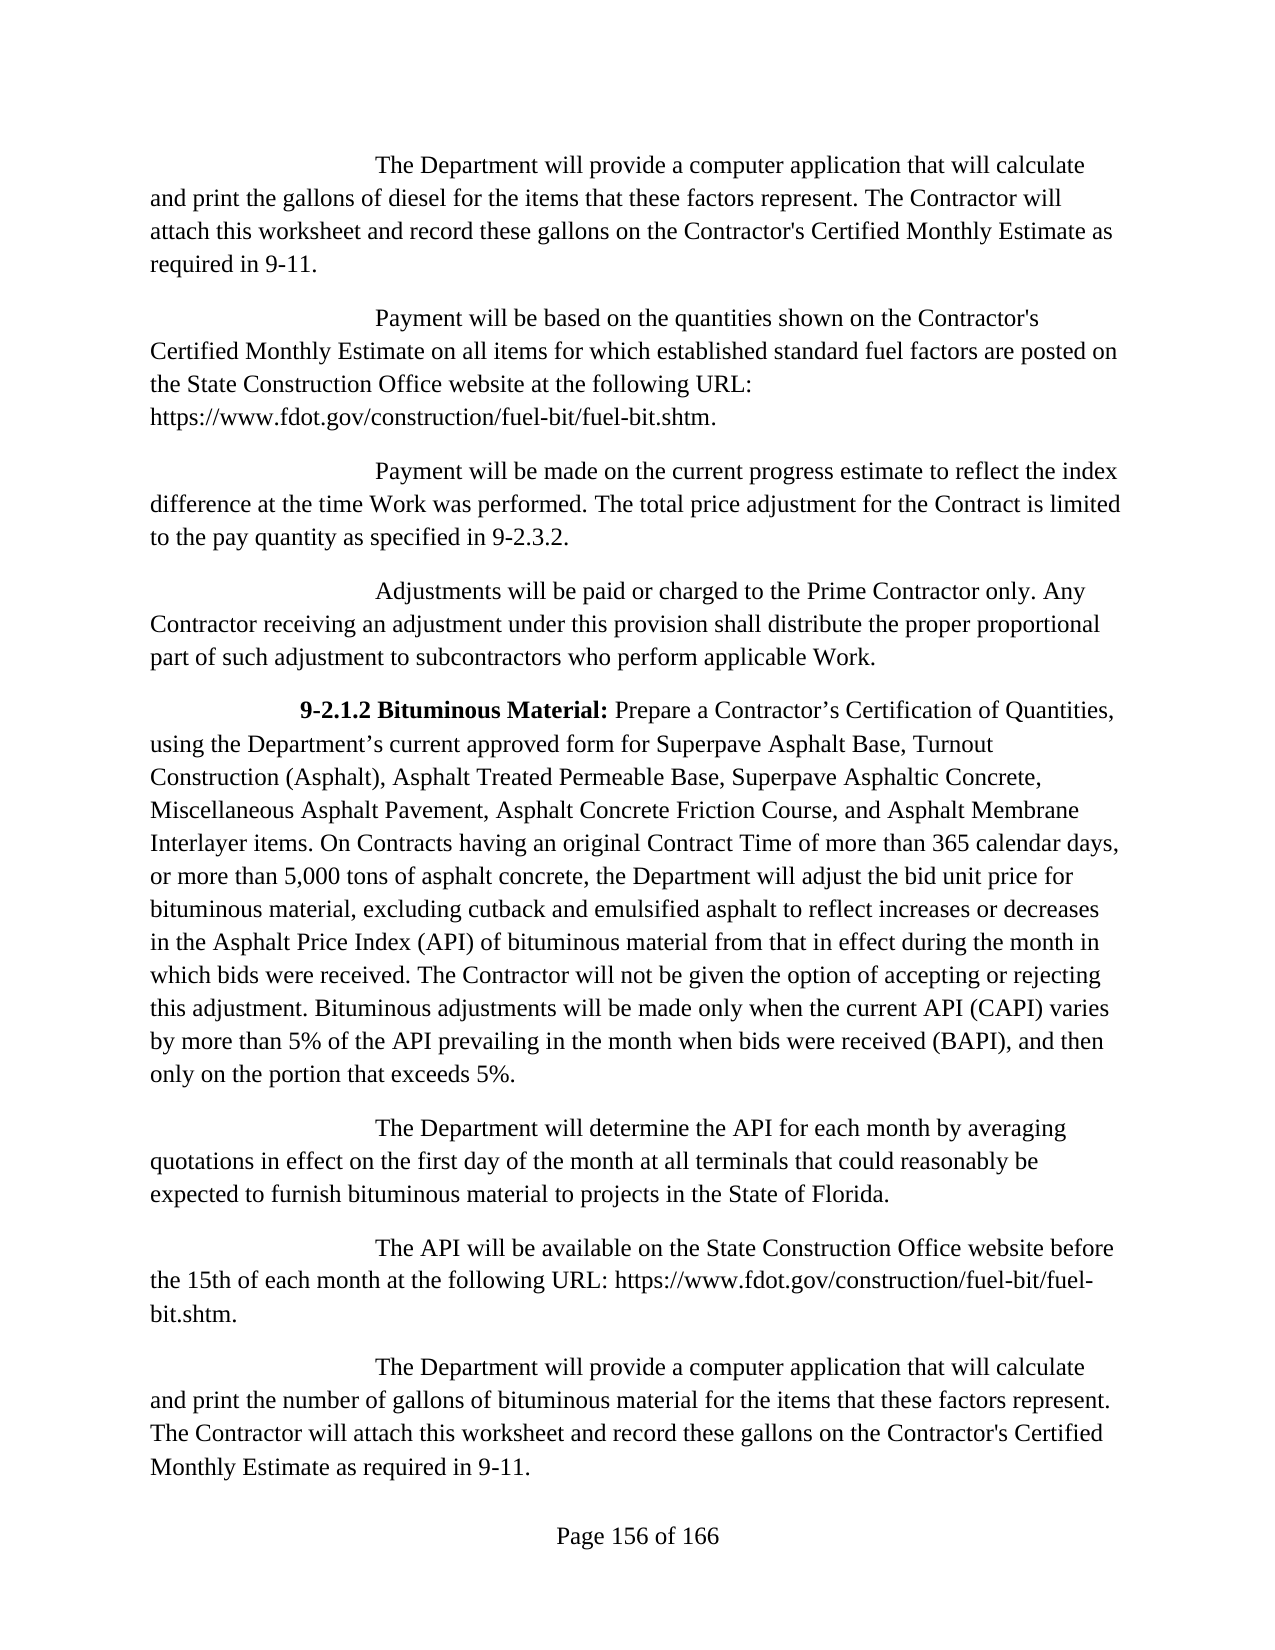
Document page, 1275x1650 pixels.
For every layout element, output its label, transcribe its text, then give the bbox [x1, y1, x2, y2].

text Payment will be made on the current progress estimate to reflect the index difference at the time Work was performed. The total price adjustment for the Contract is limited to the pay quantity as specified in 9-2.3.2. [150, 456, 1125, 551]
text The Department will provide a computer application that will calculate and print the gallons of diesel for the items that these factors represent. The Contractor will attach this worksheet and record these gallons on the Contractor's Certified Monthly Estimate as required in 9-11. [150, 150, 1125, 278]
text The Department will determine the API for each month by averaging quotations in effect on the first day of the month at all terminals that could reasonably be expected to furnish bituminous material to projects in the State of Florida. [150, 1113, 1125, 1207]
text 9-2.1.2 Bituminous Material: Prepare a Contractor’s Certification of Quantities, using the Department’s current approved form for Superpave Asphalt Base, Turnout Construction (Asphalt), Asphalt Treated Permeable Base, Superpave Asphaltic Concrete, Miscellaneous Asphalt Pavement, Asphalt Concrete Friction Course, and Asphalt Membrane Interlayer items. On Contracts having an original Contract Time of more than 365 calendar days, or more than 5,000 tons of asphalt concrete, the Department will adjust the bid unit price for bituminous material, excluding cutback and emulsified asphalt to reflect increases or decreases in the Asphalt Price Index (API) of bituminous material from that in effect during the month in which bids were received. The Contractor will not be given the option of accepting or rejecting this adjustment. Bituminous adjustments will be made only when the current API (CAPI) varies by more than 5% of the API prevailing in the month when bids were received (BAPI), and then only on the portion that exceeds 5%. [150, 696, 1125, 1088]
text The Department will provide a computer application that will calculate and print the number of gallons of bituminous material for the items that these factors represent. The Contractor will attach this worksheet and record these gallons on the Contractor's Certified Monthly Estimate as required in 9-11. [150, 1352, 1125, 1480]
text Adjustments will be paid or charged to the Prime Contractor only. Any Contractor receiving an adjustment under this provision shall distribute the proper proportional part of such adjustment to subcontractors who perform applicable Work. [150, 576, 1125, 671]
text Payment will be based on the quantities shown on the Contractor's Certified Monthly Estimate on all items for which established standard fuel factors are posted on the State Construction Office website at the following URL: https://www.fdot.gov/construction/fuel-bit/fuel-bit.shtm. [150, 303, 1125, 431]
text The API will be available on the State Construction Office website before the 15th of each month at the following URL: https://www.fdot.gov/construction/fuel-bit/fuel-bit.shtm. [150, 1233, 1125, 1327]
